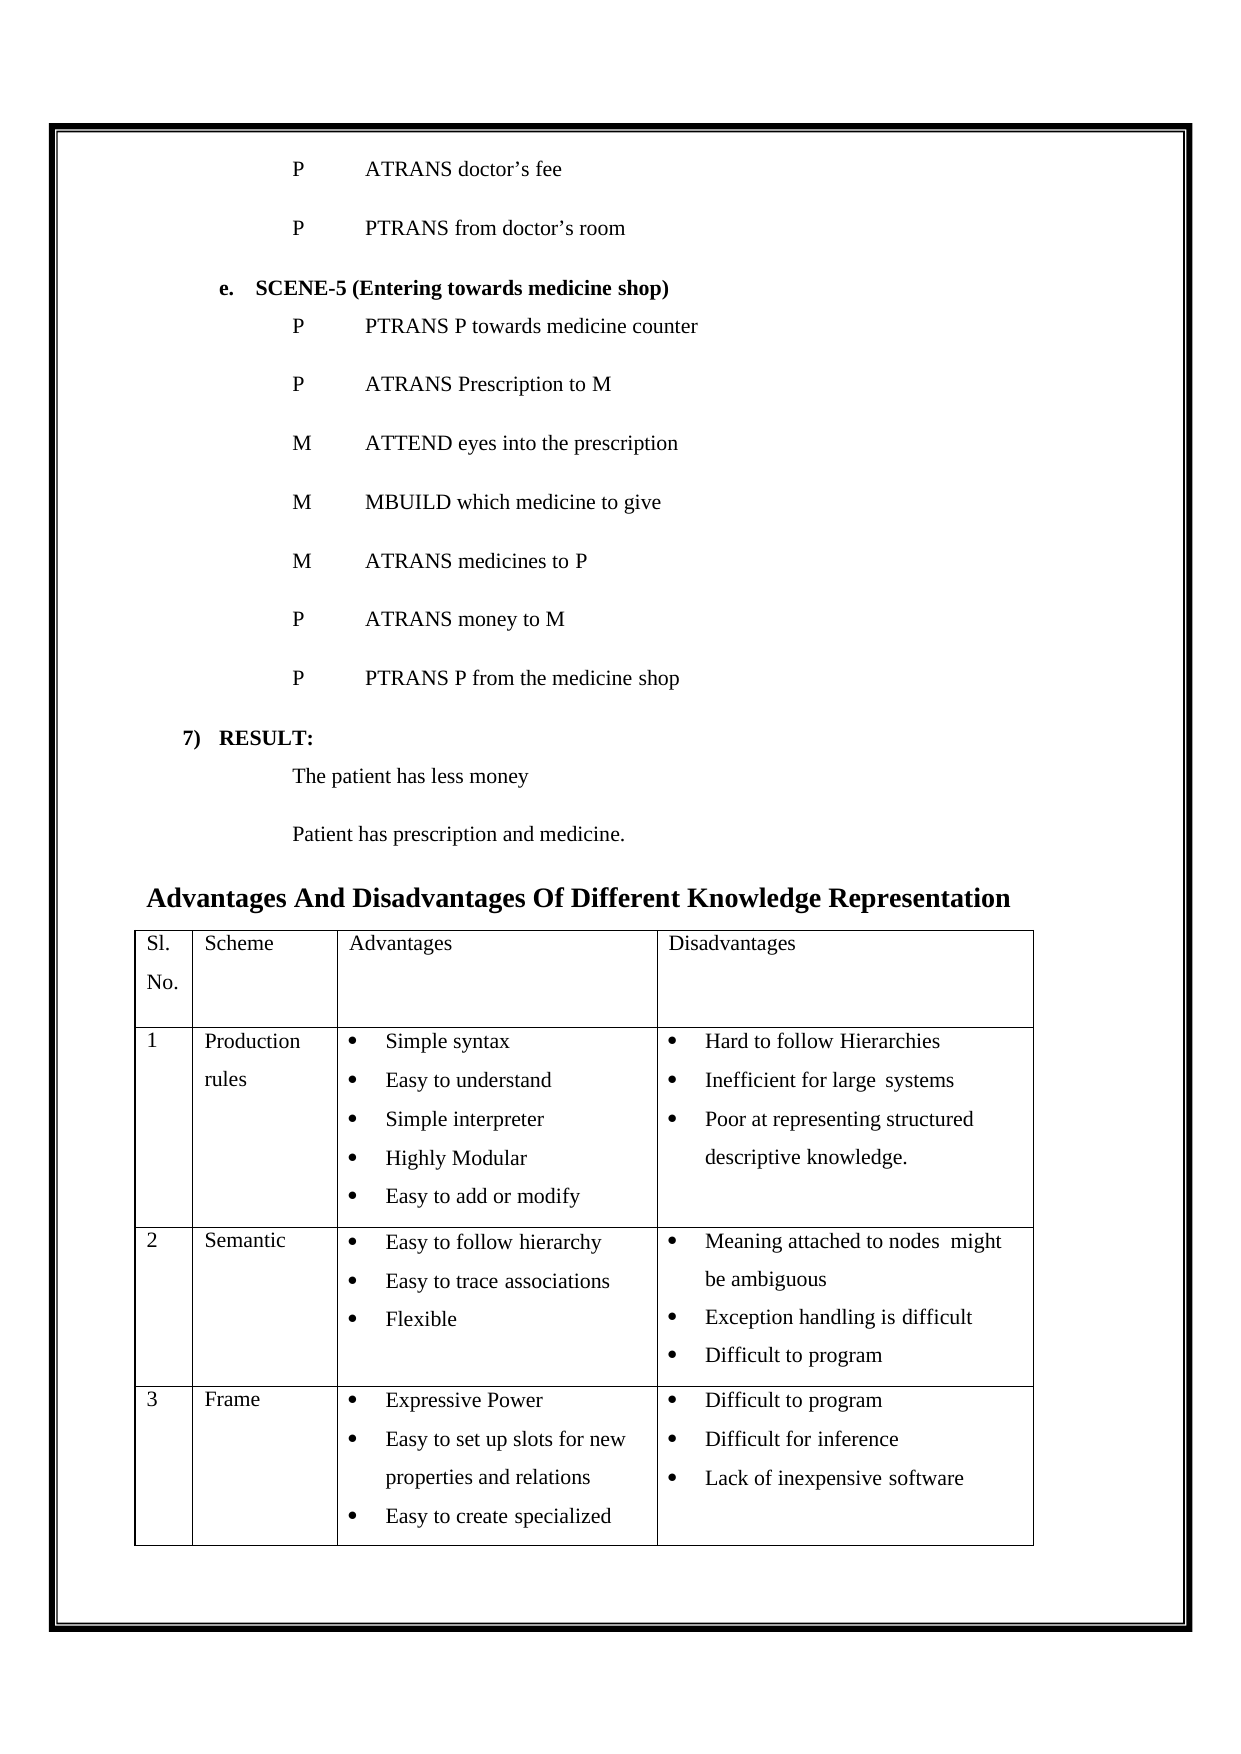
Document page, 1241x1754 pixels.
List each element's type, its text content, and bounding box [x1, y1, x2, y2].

table_cell Difficult to program Difficult for inference Lack of inexpensive software [658, 1387, 1033, 1544]
table_cell Hard to follow Hierarchies Inefficient for large systems Poor at representing structured descriptive knowledge. [658, 1028, 1033, 1227]
table_cell 3 [136, 1387, 192, 1544]
subtitle Advantages And Disadvantages Of Different Knowledge Representation [146, 881, 1209, 913]
text P ATRANS doctor’s fee [292, 156, 1209, 182]
text Patient has prescription and medicine. [292, 821, 1209, 847]
table_header Sl. No. [136, 931, 192, 1027]
text P PTRANS from doctor’s room [292, 215, 1209, 240]
text P PTRANS P from the medicine shop [292, 665, 1209, 691]
table_header Advantages [338, 931, 657, 1027]
table_cell Semantic [193, 1228, 337, 1386]
table_cell Production rules [193, 1028, 337, 1227]
table_header Scheme [193, 931, 337, 1027]
subtitle RESULT: [182, 725, 1209, 750]
table_header Disadvantages [658, 931, 1033, 1027]
table_cell 1 [136, 1028, 192, 1227]
table_cell 2 [136, 1228, 192, 1386]
text P ATRANS money to M [292, 607, 1209, 632]
text P PTRANS P towards medicine counter P ATRANS Prescription to M [292, 313, 704, 396]
table_cell Meaning attached to nodes might be ambiguous Exception handling is difficult Difficult to program [658, 1228, 1033, 1386]
table_cell Simple syntax Easy to understand Simple interpreter Highly Modular Easy to add or modify [338, 1028, 657, 1227]
table_cell Expressive Power Easy to set up slots for new properties and relations Easy to create specialized [338, 1387, 657, 1544]
table_cell Easy to follow hierarchy Easy to trace associations Flexible [338, 1228, 657, 1386]
table_cell Frame [193, 1387, 337, 1544]
subtitle SCENE-5 (Entering towards medicine shop) [219, 274, 1209, 300]
text The patient has less money [292, 763, 1209, 788]
text M ATTEND eyes into the prescription M MBUILD which medicine to give M ATRANS medicines to P [292, 430, 684, 573]
